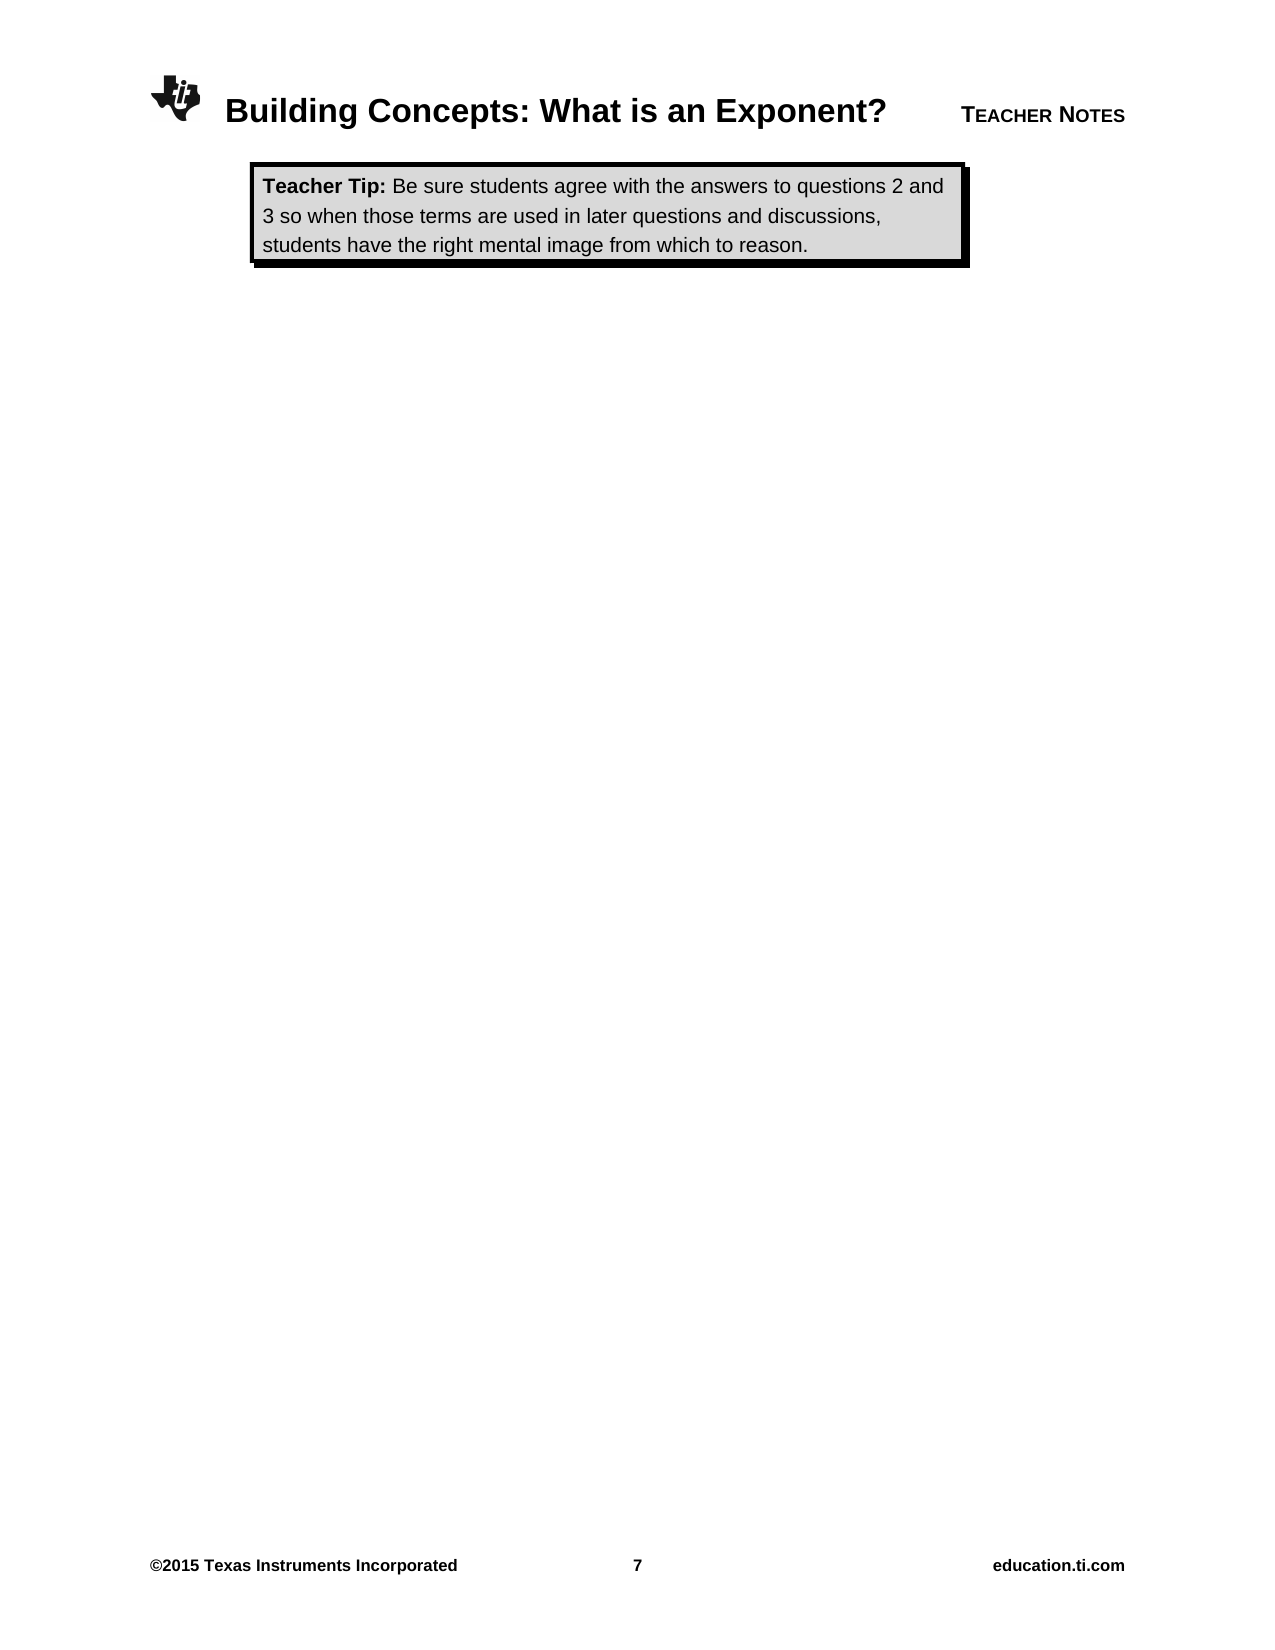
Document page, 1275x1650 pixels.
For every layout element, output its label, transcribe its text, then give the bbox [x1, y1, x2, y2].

table_cell Teacher Tip: Be sure students agree with the answers to questions 2 and 3 so when those terms are used in later questions and discussions, students have the right mental image from which to reason. [139, 162, 1144, 281]
picture [150, 75, 201, 122]
